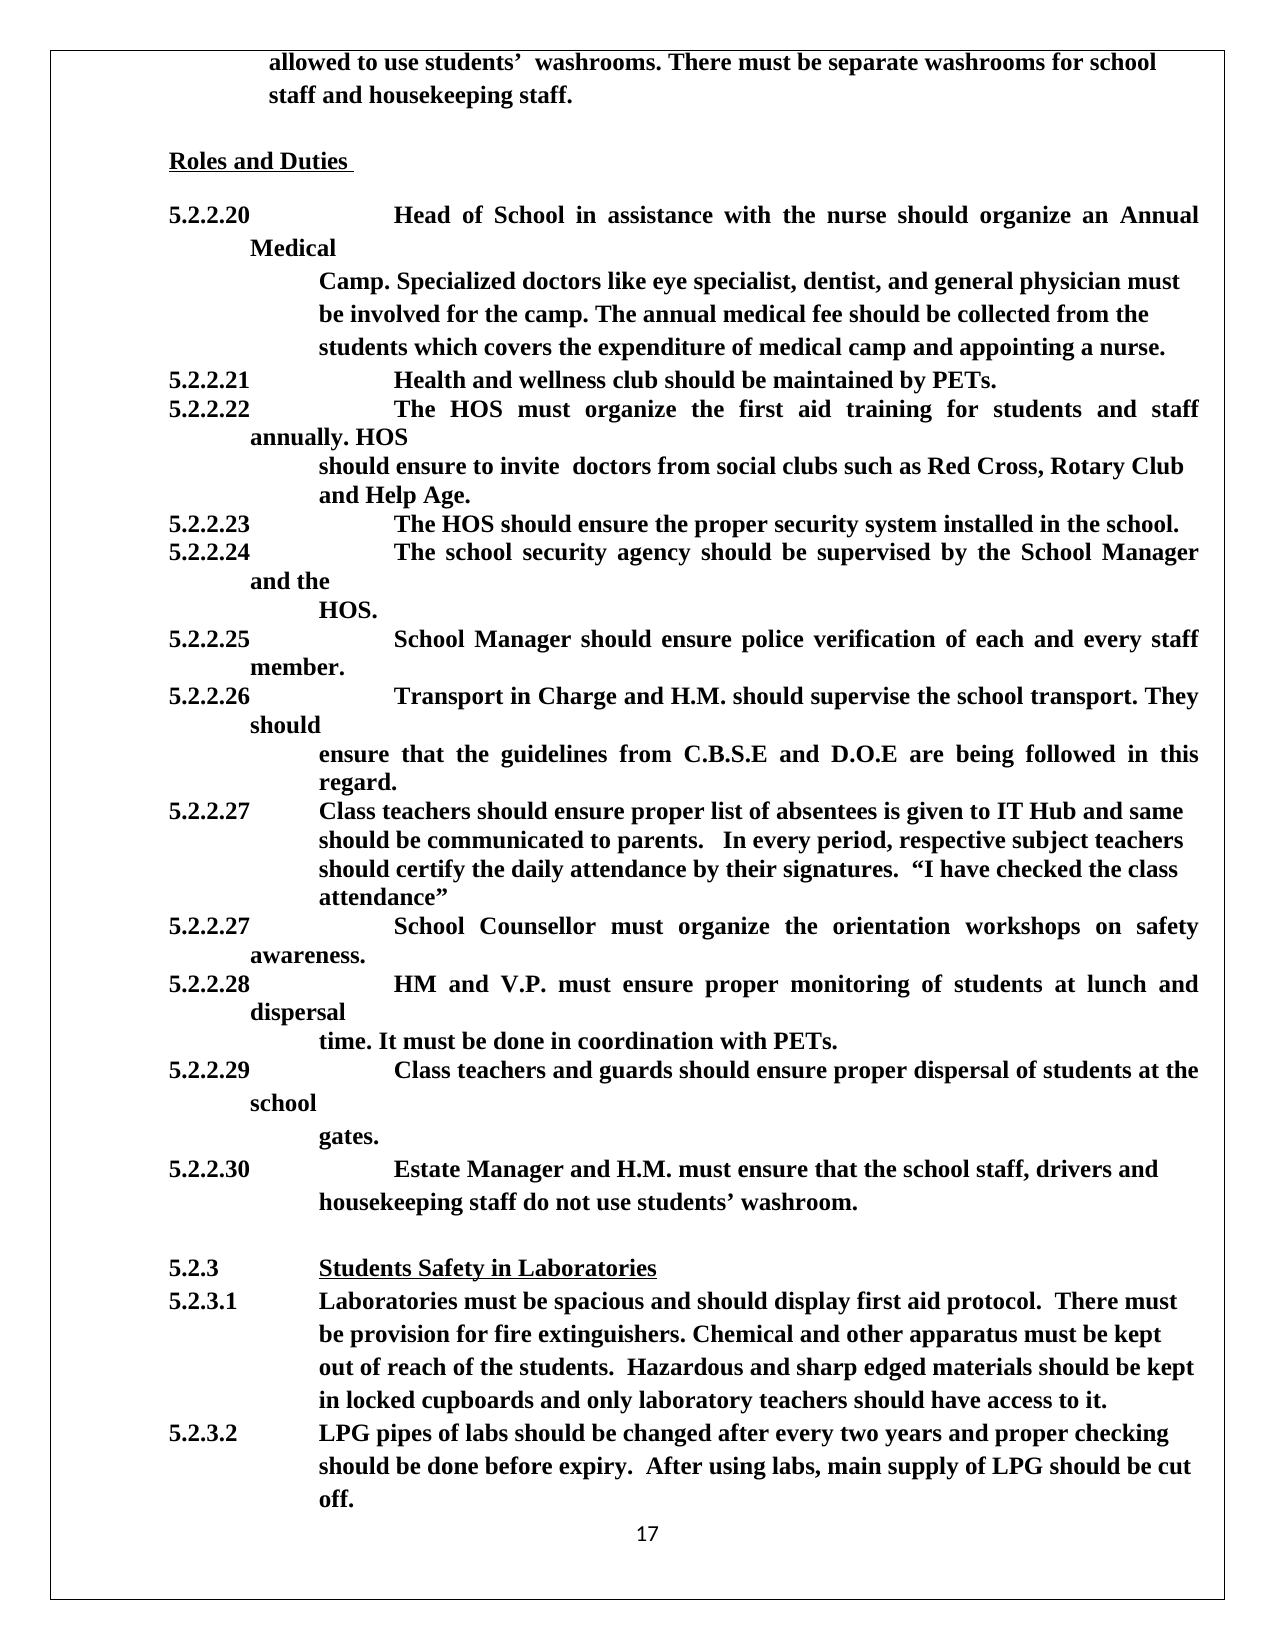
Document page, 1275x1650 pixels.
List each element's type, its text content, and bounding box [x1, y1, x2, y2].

list Class teachers and guards should ensure proper dispersal of students at the school [169, 1055, 1200, 1117]
list be involved for the camp. The annual medical fee should be collected from the [250, 299, 1200, 328]
list time. It must be done in coordination with PETs. [250, 1026, 1200, 1055]
list Estate Manager and H.M. must ensure that the school staff, drivers and [169, 1154, 1200, 1183]
text Roles and Duties [94, 146, 1200, 175]
list should ensure to invite doctors from social clubs such as Red Cross, Rotary Club [206, 451, 1200, 480]
list Head of School in assistance with the nurse should organize an Annual Medical [169, 200, 1200, 262]
list Laboratories must be spacious and should display first aid protocol. There must [169, 1286, 1200, 1315]
text staff and housekeeping staff. [169, 80, 1200, 109]
list The HOS should ensure the proper security system installed in the school. [169, 509, 1200, 537]
list out of reach of the students. Hazardous and sharp edged materials should be kept [244, 1352, 1200, 1381]
list and Help Age. [206, 480, 1200, 509]
list be provision for fire extinguishers. Chemical and other apparatus must be kept [244, 1319, 1200, 1348]
list Camp. Specialized doctors like eye specialist, dentist, and general physician must [250, 266, 1200, 294]
list The school security agency should be supervised by the School Manager and the [169, 537, 1200, 595]
list The HOS must organize the first aid training for students and staff annually. HOS [169, 394, 1200, 451]
list Transport in Charge and H.M. should supervise the school transport. They should [169, 681, 1200, 739]
list off. [169, 1484, 1200, 1513]
list should be communicated to parents. In every period, respective subject teachers [206, 825, 1200, 854]
list students which covers the expenditure of medical camp and appointing a nurse. [250, 332, 1200, 361]
list attendance” [206, 882, 1200, 911]
list HM and V.P. must ensure proper monitoring of students at lunch and dispersal [169, 969, 1200, 1026]
list Students Safety in Laboratories [169, 1253, 1200, 1282]
list School Manager should ensure police verification of each and every staff member. [169, 624, 1200, 681]
list School Counsellor must organize the orientation workshops on safety awareness. [169, 911, 1200, 969]
list gates. [250, 1121, 1200, 1150]
list Health and wellness club should be maintained by PETs. [169, 365, 1200, 394]
list should certify the daily attendance by their signatures. “I have checked the class [281, 854, 1200, 882]
text 5.2.2.27 Class teachers should ensure proper list of absentees is given to IT Hub and same [94, 796, 1200, 825]
list housekeeping staff do not use students’ washroom. [250, 1187, 1200, 1216]
list HOS. [250, 595, 1200, 624]
list LPG pipes of labs should be changed after every two years and proper checking [169, 1418, 1200, 1447]
text allowed to use students’ washrooms. There must be separate washrooms for school [169, 51, 1200, 76]
list should be done before expiry. After using labs, main supply of LPG should be cut [169, 1451, 1200, 1480]
list ensure that the guidelines from C.B.S.E and D.O.E are being followed in this regard. [319, 739, 1200, 796]
list in locked cupboards and only laboratory teachers should have access to it. [244, 1385, 1200, 1414]
